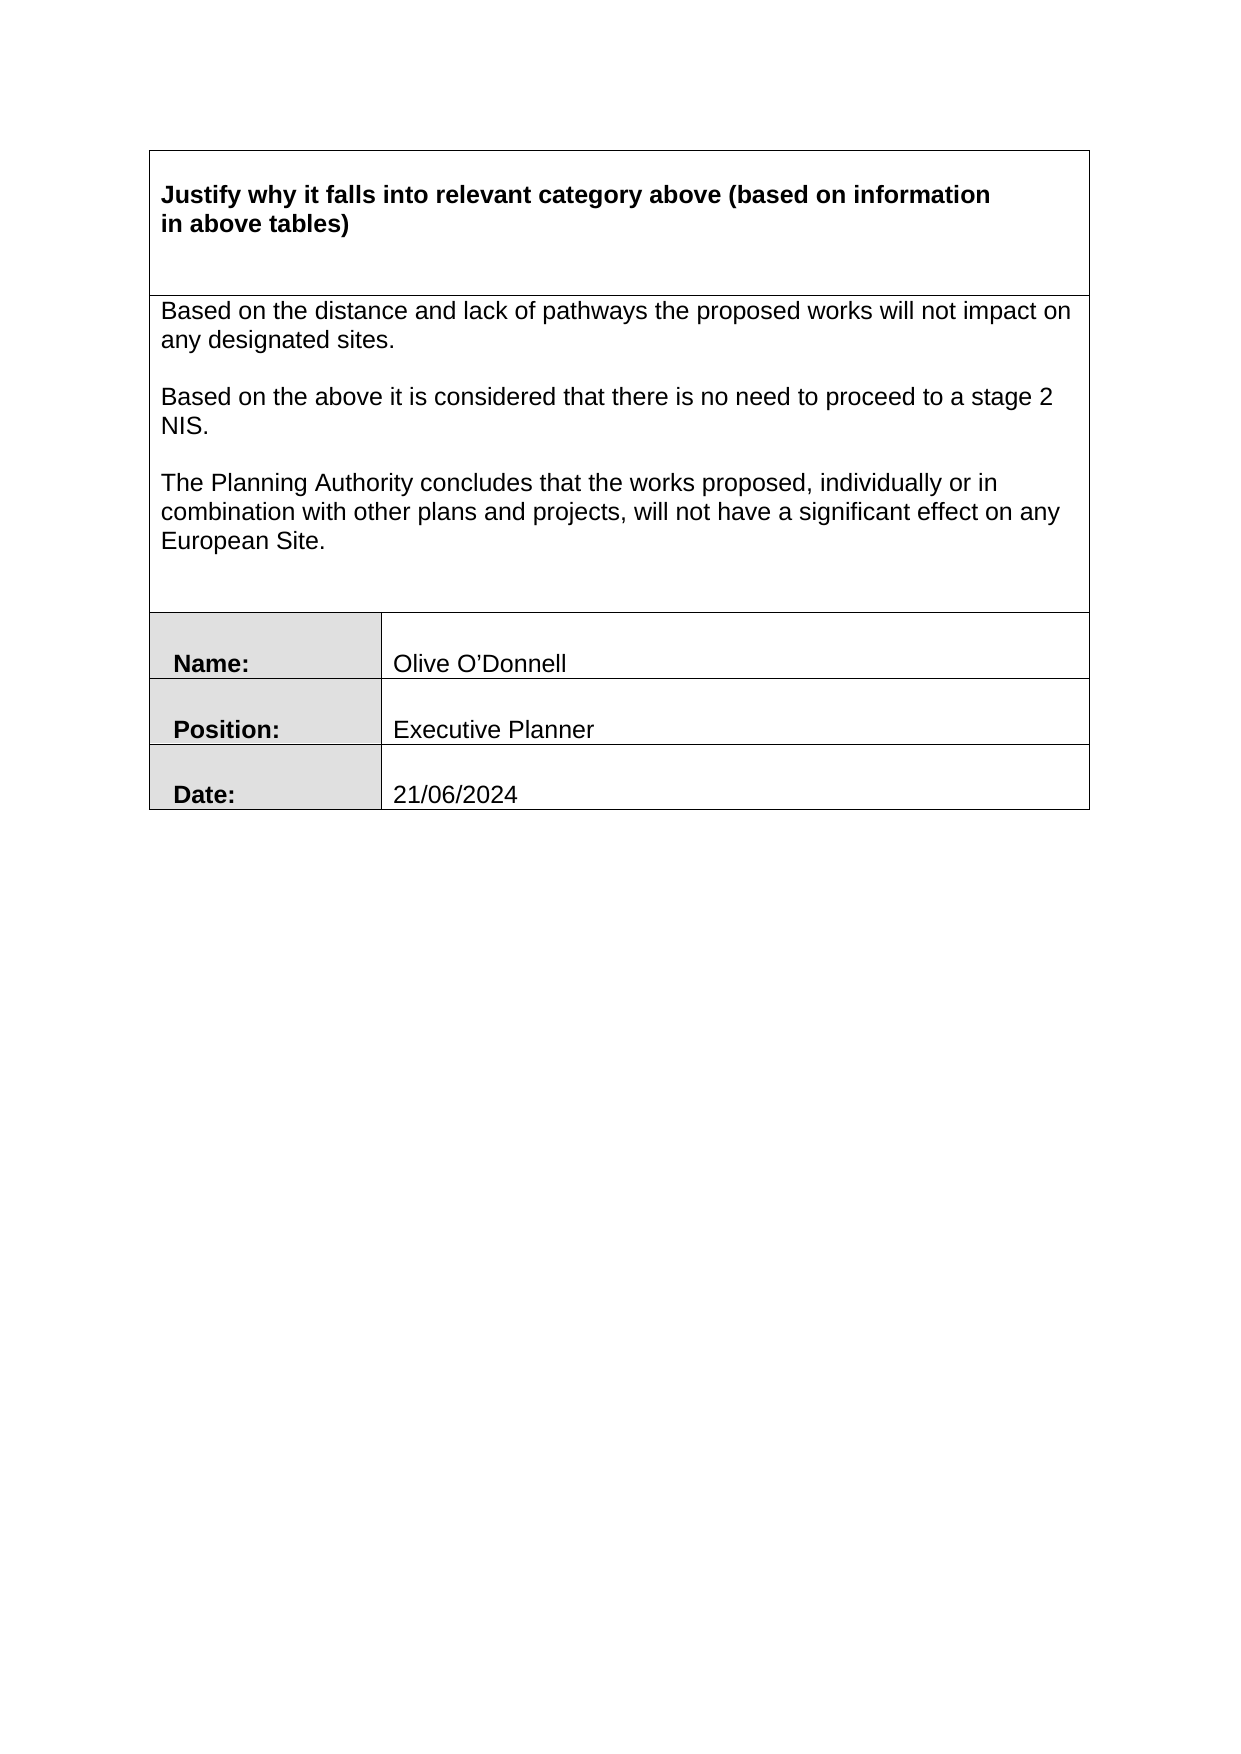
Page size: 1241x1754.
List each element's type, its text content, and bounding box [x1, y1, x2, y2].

table_cell Based on the distance and lack of pathways the proposed works will not impact on any designated sites. Based on the above it is considered that there is no need to proceed to a stage 2 NIS. The Planning Authority concludes that the works proposed, individually or in combination with other plans and projects, will not have a significant effect on any European Site. [150, 296, 1089, 612]
table_cell Justify why it falls into relevant category above (based on information in above tables) [150, 151, 1089, 295]
table_cell Date: [150, 745, 381, 809]
table_cell 21/06/2024 [382, 745, 1089, 809]
table_cell Position: [150, 679, 381, 743]
table_cell Executive Planner [382, 679, 1089, 743]
table_cell Olive O’Donnell [382, 613, 1089, 678]
table_cell Name: [150, 613, 381, 678]
